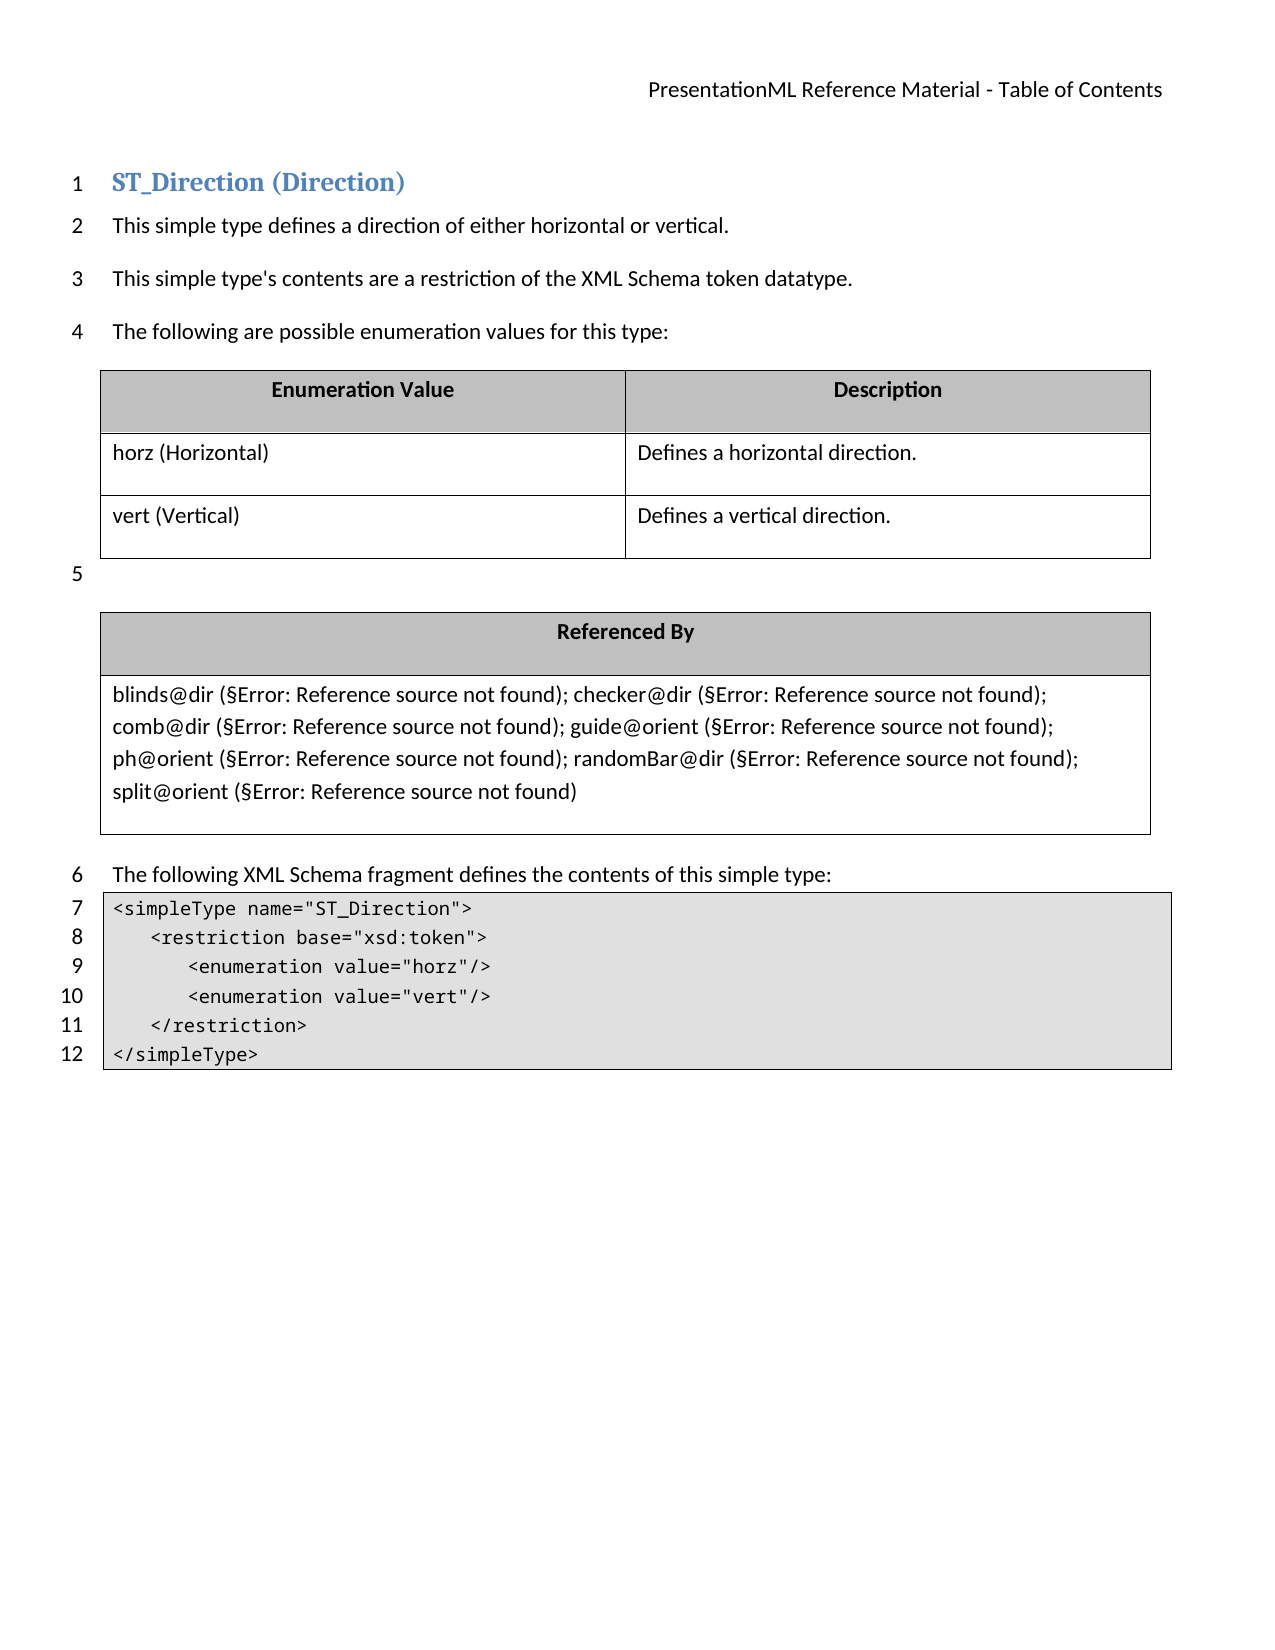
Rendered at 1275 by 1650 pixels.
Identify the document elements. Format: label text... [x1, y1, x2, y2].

table_cell horz (Horizontal) [101, 434, 625, 495]
text The following XML Schema fragment defines the contents of this simple type: [112, 860, 1162, 888]
table_header Enumeration Value [101, 371, 625, 432]
subtitle ST_Direction (Direction) [112, 167, 1162, 198]
text <enumeration value="vert"/> [104, 980, 1171, 1009]
table_cell Defines a horizontal direction. [626, 434, 1150, 495]
table_header Referenced By [101, 613, 1150, 675]
text </restriction> [104, 1009, 1171, 1038]
text <simpleType name="ST_Direction"> [104, 893, 1171, 921]
text This simple type defines a direction of either horizontal or vertical. [112, 211, 1162, 239]
table_header Description [626, 371, 1150, 432]
text This simple type's contents are a restriction of the XML Schema token datatype. [112, 264, 1162, 292]
table_cell Defines a vertical direction. [626, 496, 1150, 558]
text </simpleType> [104, 1038, 1171, 1069]
text The following are possible enumeration values for this type: [112, 317, 1162, 345]
table_cell vert (Vertical) [101, 496, 625, 558]
text <enumeration value="horz"/> [104, 951, 1171, 979]
text <restriction base="xsd:token"> [104, 921, 1171, 950]
